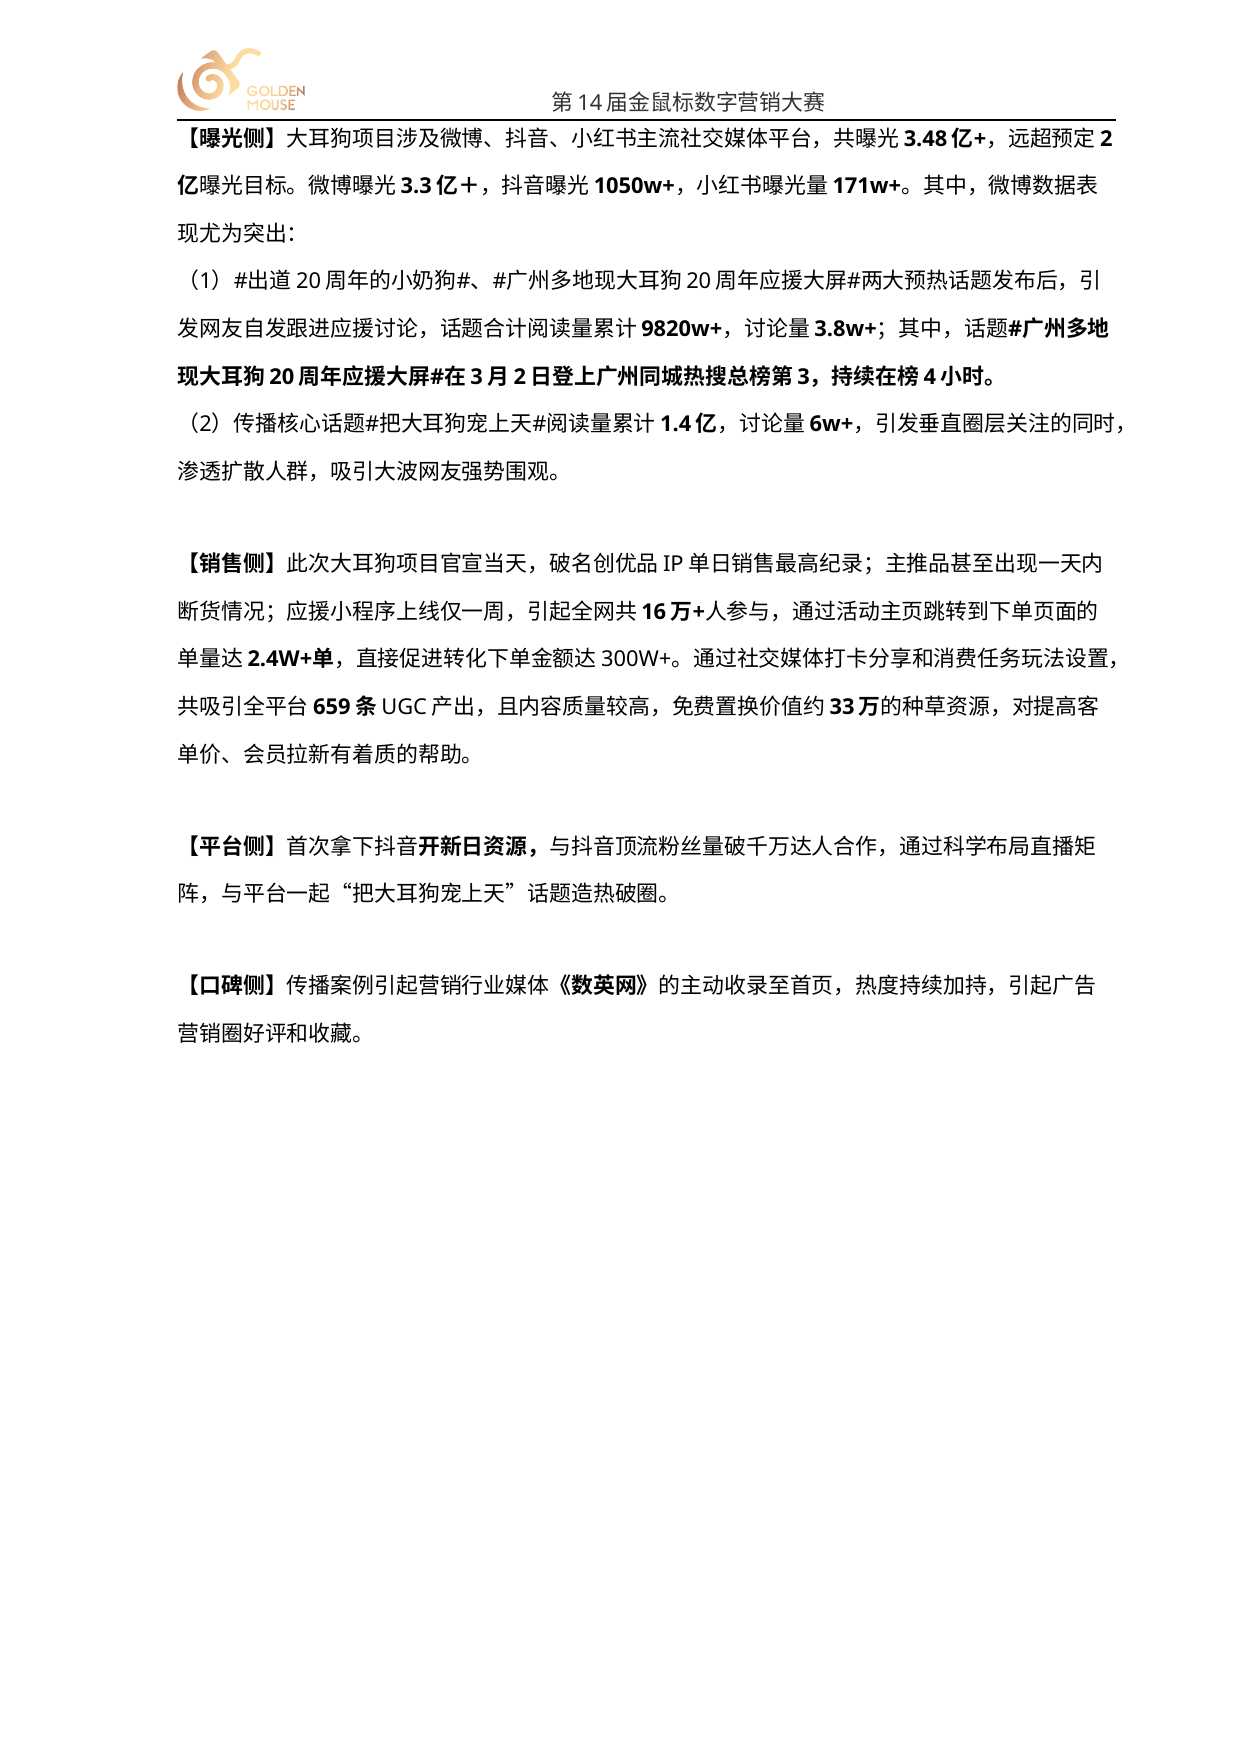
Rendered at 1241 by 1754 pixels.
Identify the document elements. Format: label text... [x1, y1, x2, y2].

text 【曝光侧】大耳狗项目涉及微博、抖音、小红书主流社交媒体平台，共曝光3.48亿+，远超预定2亿曝光目标。微博曝光3.3亿＋，抖音曝光1050w+，小红书曝光量171w+。其中，微博数据表现尤为突出： [177, 121, 1116, 248]
text 【平台侧】首次拿下抖音开新日资源，与抖音顶流粉丝量破千万达人合作，通过科学布局直播矩阵，与平台一起“把大耳狗宠上天”话题造热破圈。 [177, 829, 1116, 908]
text 【销售侧】此次大耳狗项目官宣当天，破名创优品IP单日销售最高纪录；主推品甚至出现一天内断货情况；应援小程序上线仅一周，引起全网共16万+人参与，通过活动主页跳转到下单页面的单量达2.4W+单，直接促进转化下单金额达300W+。通过社交媒体打卡分享和消费任务玩法设置，共吸引全平台659条UGC产出，且内容质量较高，免费置换价值约33万的种草资源，对提高客单价、会员拉新有着质的帮助。 [177, 546, 1116, 768]
text （2）传播核心话题#把大耳狗宠上天#阅读量累计1.4亿，讨论量6w+，引发垂直圈层关注的同时，渗透扩散人群，吸引大波网友强势围观。 [177, 406, 1116, 486]
picture [177, 48, 305, 111]
text 【口碑侧】传播案例引起营销行业媒体《数英网》的主动收录至首页，热度持续加持，引起广告营销圈好评和收藏。 [177, 968, 1116, 1048]
text （1）#出道20周年的小奶狗#、#广州多地现大耳狗20周年应援大屏#两大预热话题发布后，引发网友自发跟进应援讨论，话题合计阅读量累计9820w+，讨论量3.8w+；其中，话题#广州多地现大耳狗20周年应援大屏#在3月2日登上广州同城热搜总榜第3，持续在榜4小时。 [177, 263, 1116, 391]
